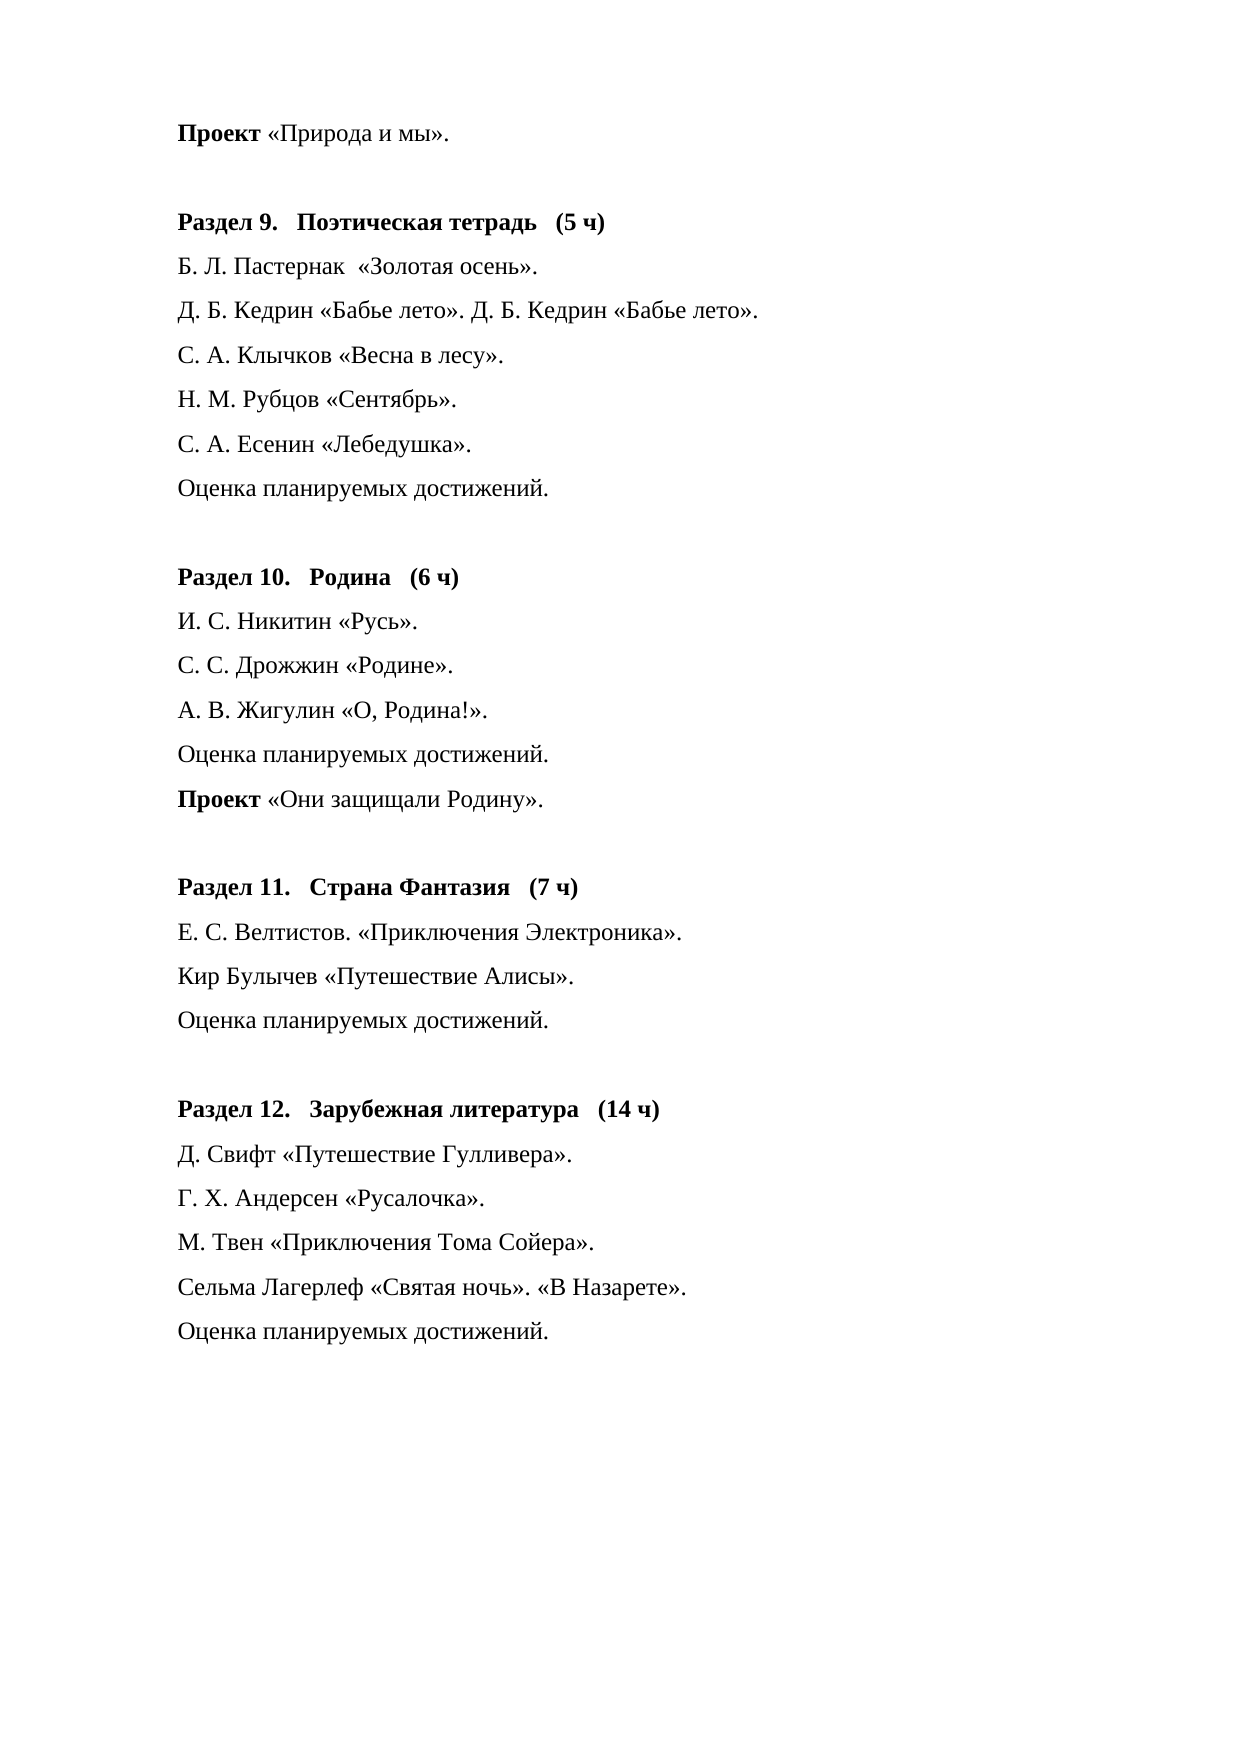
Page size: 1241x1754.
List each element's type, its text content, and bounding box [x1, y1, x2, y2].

text М. Твен «Приключения Тома Сойера». [177, 1227, 1152, 1256]
text Н. М. Рубцов «Сентябрь». [177, 384, 1152, 413]
text С. А. Клычков «Весна в лесу». [177, 340, 1152, 369]
text Проект «Природа и мы». [177, 118, 1152, 147]
text С. С. Дрожжин «Родине». [177, 651, 1152, 679]
text Д. Свифт «Путешествие Гулливера». [177, 1139, 1152, 1167]
text Сельма Лагерлеф «Святая ночь». «В Назарете». [177, 1272, 1152, 1301]
text И. С. Никитин «Русь». [177, 606, 1152, 635]
text Раздел 10. Родина (6 ч) [177, 562, 1152, 591]
text Раздел 9. Поэтическая тетрадь (5 ч) [177, 207, 1152, 236]
text Оценка планируемых достижений. [177, 1006, 1152, 1034]
text Оценка планируемых достижений. [177, 473, 1152, 502]
text С. А. Есенин «Лебедушка». [177, 429, 1152, 457]
text Раздел 11. Страна Фантазия (7 ч) [177, 872, 1152, 901]
text Г. Х. Андерсен «Русалочка». [177, 1183, 1152, 1212]
text Раздел 12. Зарубежная литература (14 ч) [177, 1094, 1152, 1123]
text Оценка планируемых достижений. [177, 739, 1152, 768]
text Д. Б. Кедрин «Бабье лето». Д. Б. Кедрин «Бабье лето». [177, 296, 1152, 324]
text А. В. Жигулин «О, Родина!». [177, 695, 1152, 724]
text Б. Л. Пастернак «Золотая осень». [177, 251, 1152, 280]
text Кир Булычев «Путешествие Алисы». [177, 961, 1152, 990]
text Проект «Они защищали Родину». [177, 784, 1152, 812]
text Оценка планируемых достижений. [177, 1316, 1152, 1345]
text Е. С. Велтистов. «Приключения Электроника». [177, 917, 1152, 946]
